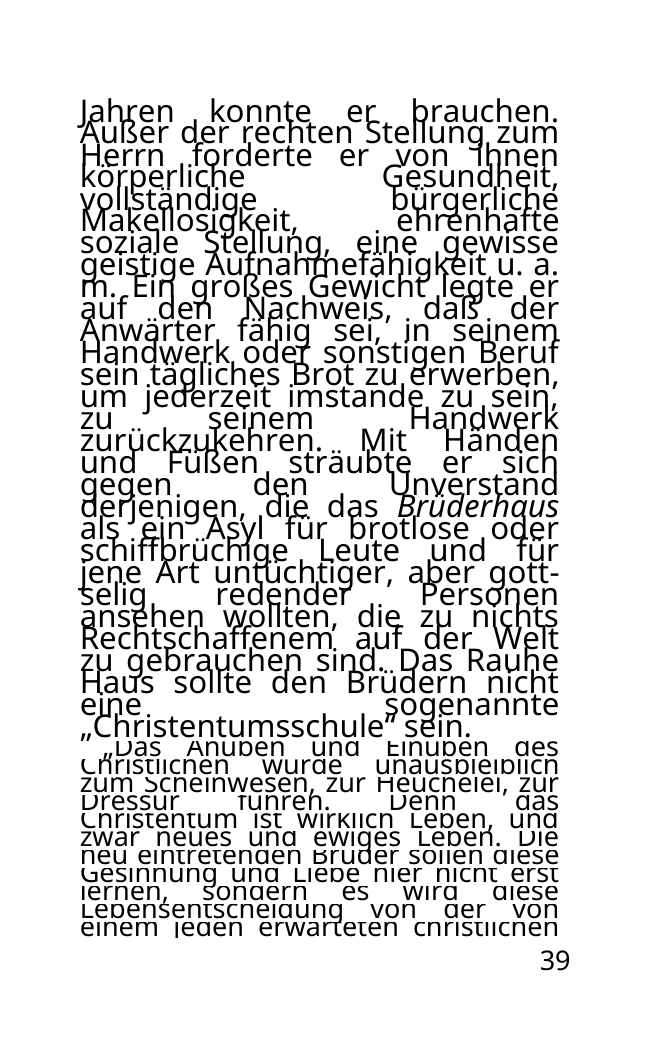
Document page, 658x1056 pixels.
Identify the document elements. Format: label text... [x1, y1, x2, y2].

text 39 [539, 949, 571, 976]
text Jahren konnte er brauchen. Außer der rechten Stellung zum Herrn forderte er von ihnen körperliche Gesundheit, vollständige bürgerliche Makellosigkeit, ehrenhafte soziale Stellung, eine gewisse geistige Aufnahmefähigkeit u. a. m. Ein großes Gewicht legte er auf den Nachweis, daß der Anwärter fähig sei, in seinem Handwerk oder sonstigen Beruf sein tägliches Brot zu erwerben, um jederzeit imstande zu sein, zu seinem Handwerk zurückzukehren. Mit Händen und Füßen sträubte er sich gegen den Unverstand derjenigen, die das Brüderhaus als ein Asyl für brotlose oder schiffbrüchige Leute und für jene Art untüchtiger, aber gottselig redender Personen ansehen wollten, die zu nichts Rechtschaffenem auf der Welt zu gebrauchen sind. Das Rauhe Haus sollte den Brüdern nicht eine sogenannte „Christentumsschule“ sein. [79, 104, 559, 742]
text „Das Anüben und Einüben des Christlichen würde unausbleiblich zum Scheinwesen, zur Heuchelei, zur Dressur führen. Denn das Christentum ist wirklich Leben, und zwar neues und ewiges Leben. Die neu eintretenden Brüder sollen diese Gesinnung und Liebe hier nicht erst lernen, sondern es wird diese Lebensentscheidung von der von einem jeden erwarteten christlichen Gesinnung vorausgesetzt.“ [79, 742, 559, 938]
